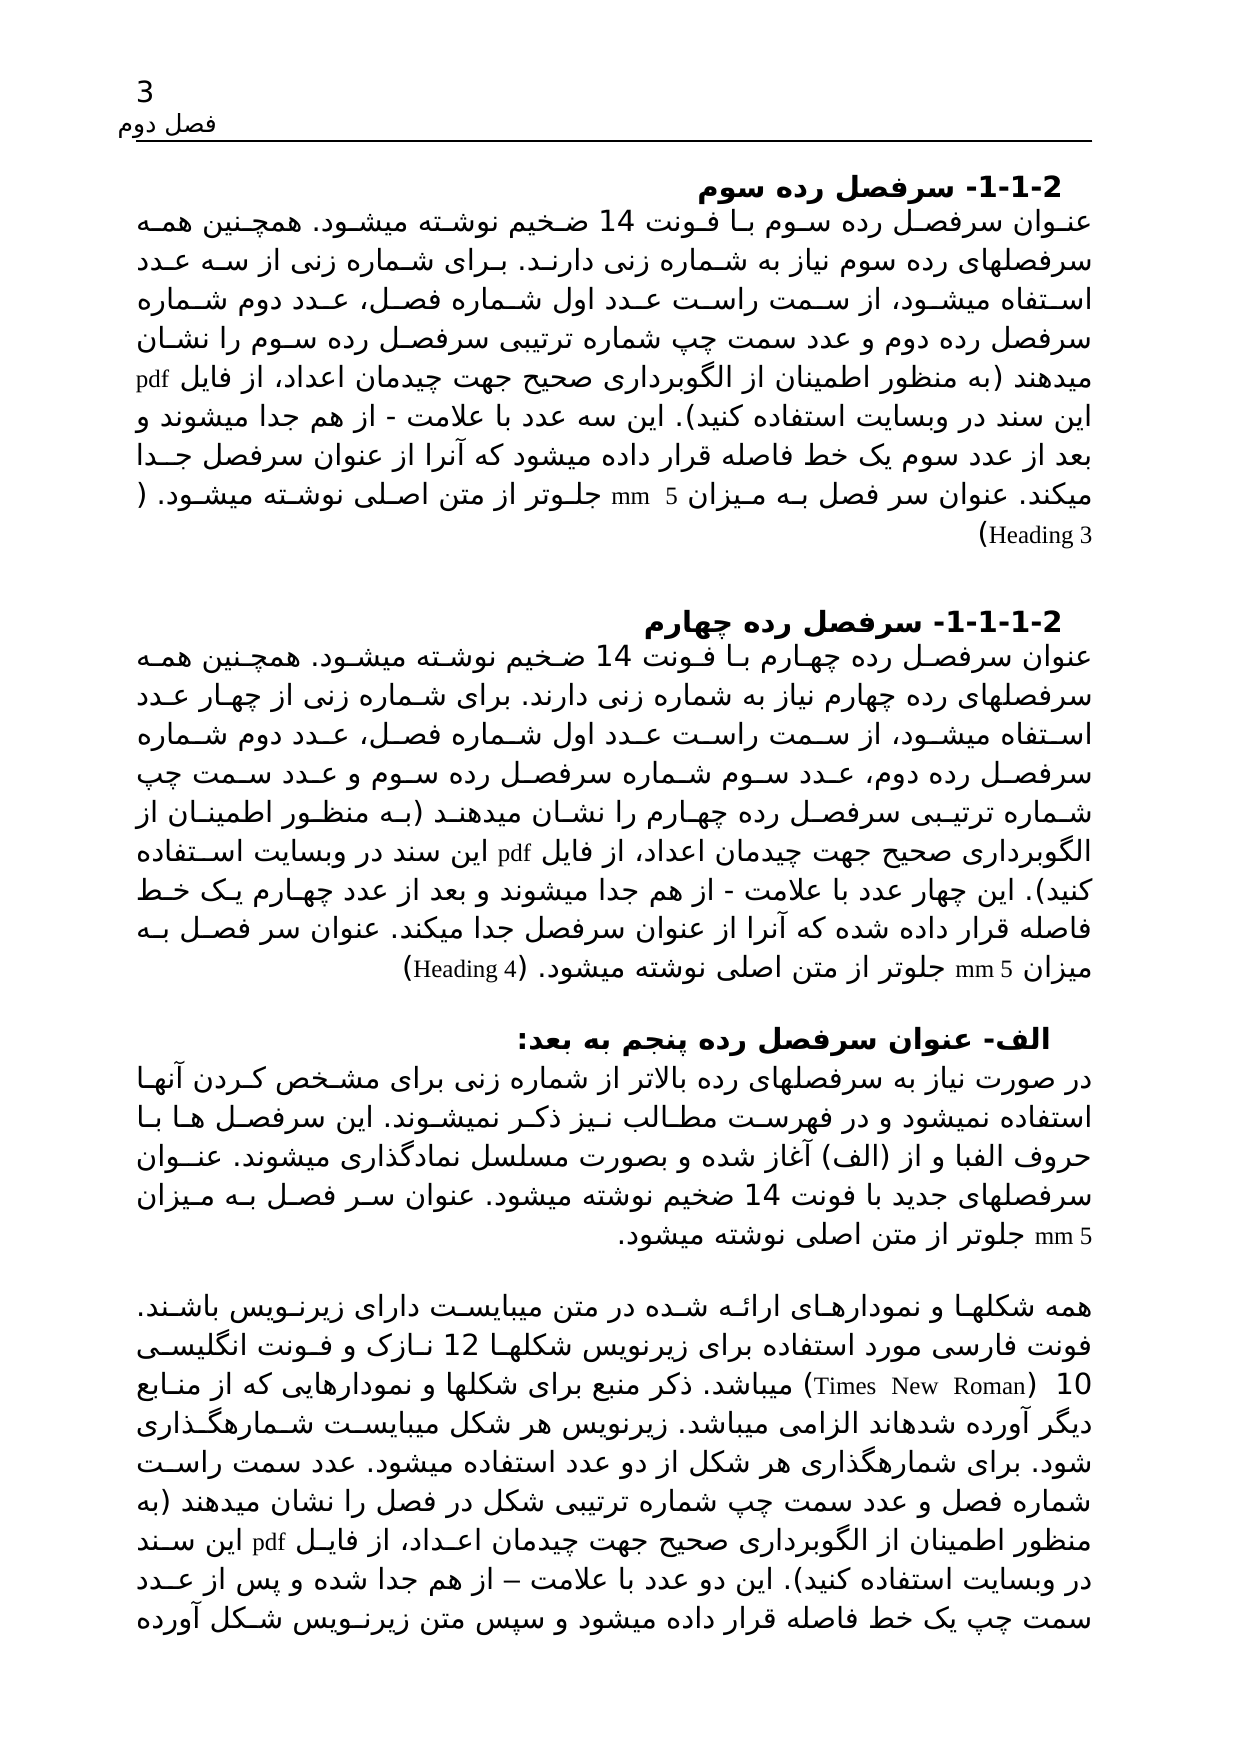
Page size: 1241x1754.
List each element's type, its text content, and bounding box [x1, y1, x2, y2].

text عنوان سرفصل رده سوم با فونت 14 ضخیم نوشته میشود. همچنین همه سرفصلهای رده سوم نیاز به شماره زنی دارند. برای شماره زنی از سه عدد استفاه میشود، از سمت راست عدد اول شماره فصل، عدد دوم شماره سرفصل رده دوم و عدد سمت چپ شماره ترتیبی سرفصل رده سوم را نشان میدهند (به منظور اطمینان از الگوبرداری صحیح جهت چیدمان اعداد، از فایل pdf این سند در وبسایت استفاده کنید). این سه عدد با علامت - از هم جدا میشوند و بعد از عدد سوم یک خط فاصله قرار داده میشود که آنرا از عنوان سرفصل جدا میکند. عنوان سر فصل به میزان mm 5 جلوتر از متن اصلی نوشته میشود. (Heading 3) [136, 204, 1092, 550]
text الف- عنوان سرفصل رده پنجم به بعد: [136, 1023, 1051, 1057]
subtitle 1-1-1-2- سرفصل رده چهارم [136, 605, 1063, 639]
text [136, 1289, 1092, 1635]
text عنوان سرفصل رده چهارم با فونت 14 ضخیم نوشته میشود. همچنین همه سرفصلهای رده چهارم نیاز به شماره زنی دارند. برای شماره زنی از چهار عدد استفاه میشود، از سمت راست عدد اول شماره فصل، عدد دوم شماره سرفصل رده دوم، عدد سوم شماره سرفصل رده سوم و عدد سمت چپ شماره ترتیبی سرفصل رده چهارم را نشان میدهند (به منظور اطمینان از الگوبرداری صحیح جهت چیدمان اعداد، از فایل pdf این سند در وبسایت استفاده کنید). این چهار عدد با علامت - از هم جدا میشوند و بعد از عدد چهارم یک خط فاصله قرار داده شده که آنرا از عنوان سرفصل جدا میکند. عنوان سر فصل به میزان mm 5 جلوتر از متن اصلی نوشته میشود. (Heading 4) [136, 639, 1092, 985]
text در صورت نیاز به سرفصلهای رده بالاتر از شماره زنی برای مشخص کردن آنها استفاده نمیشود و در فهرست مطالب نیز ذکر نمیشوند. این سرفصل ها با حروف الفبا و از (الف) آغاز شده و بصورت مسلسل نمادگذاری میشوند. عنوان سرفصلهای جدید با فونت 14 ضخیم نوشته میشود. عنوان سر فصل به میزان mm 5 جلوتر از متن اصلی نوشته میشود. [136, 1062, 1092, 1251]
subtitle 1-1-2- سرفصل رده سوم [136, 171, 1063, 204]
